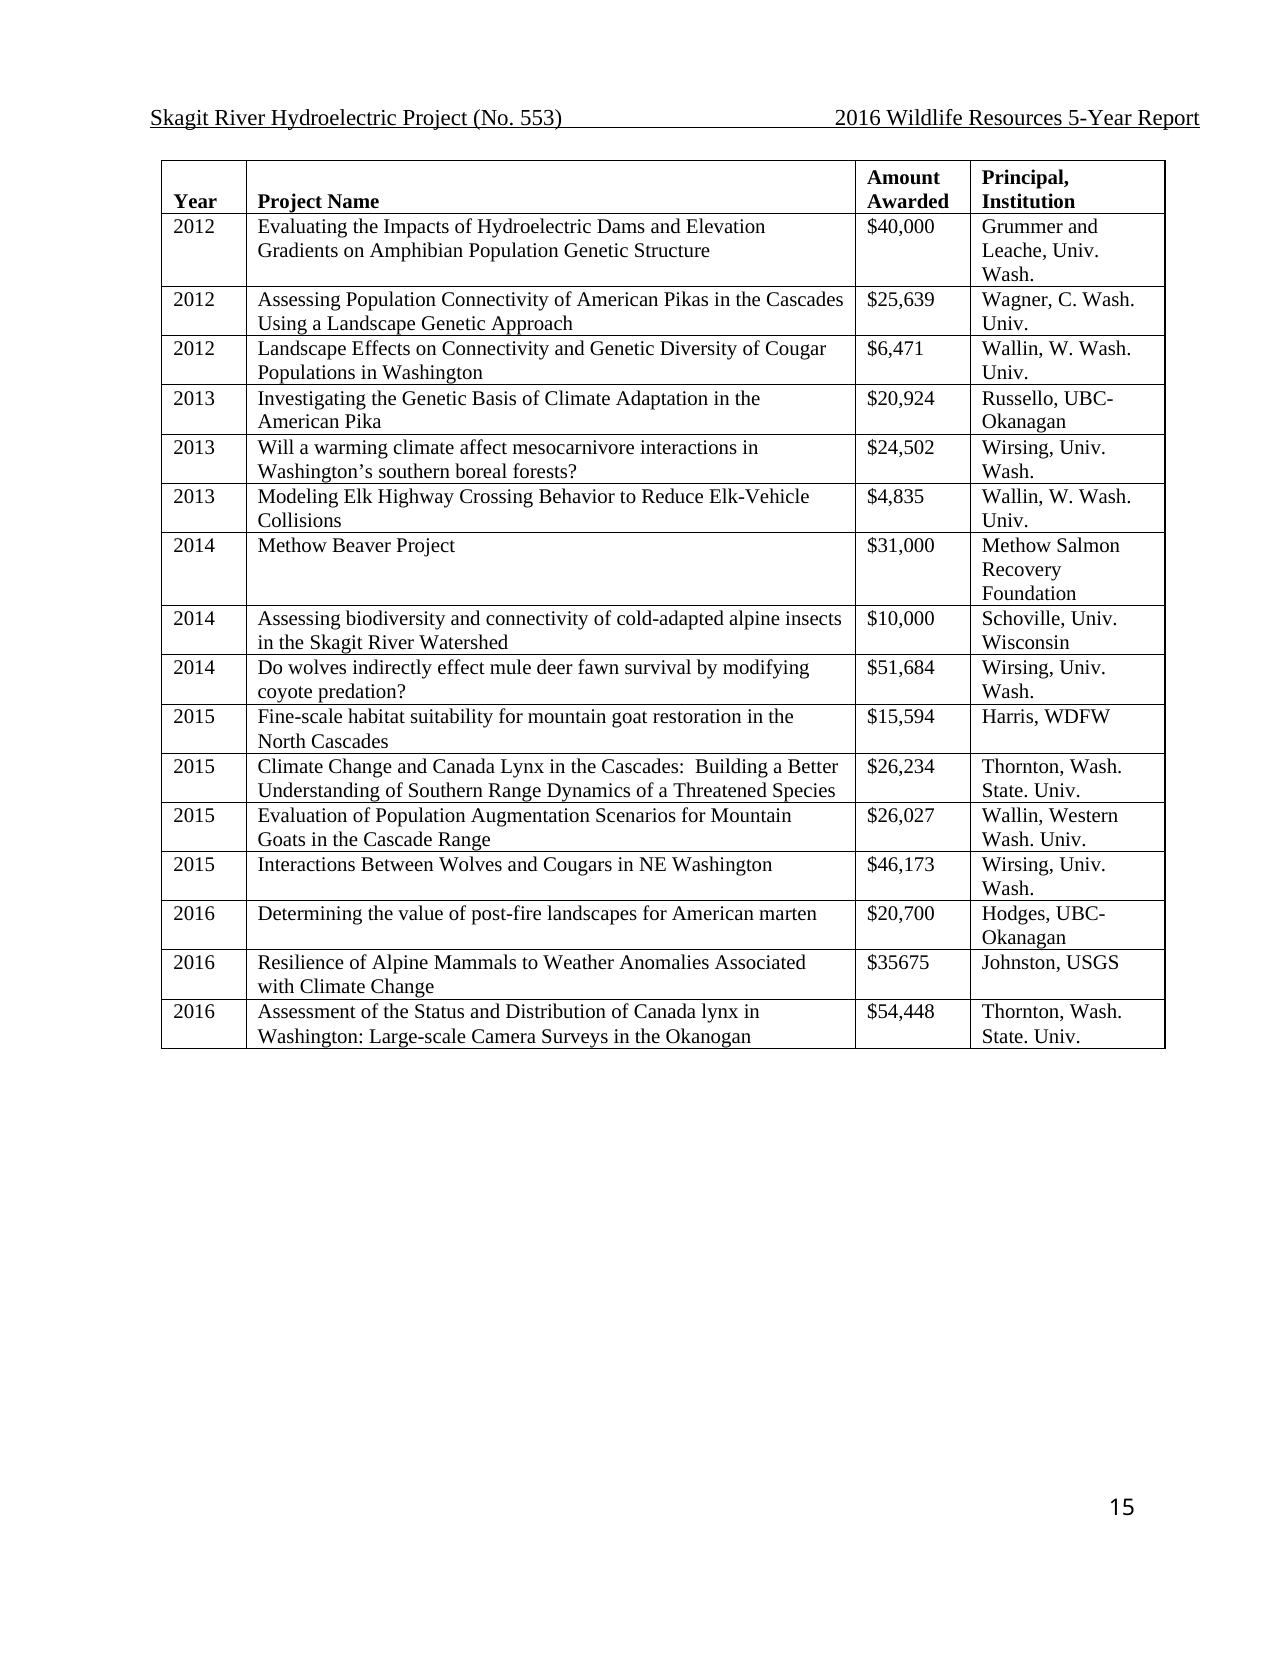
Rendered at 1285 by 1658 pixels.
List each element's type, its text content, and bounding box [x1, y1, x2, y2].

table_cell Interactions Between Wolves and Cougars in NE Washington [247, 852, 855, 900]
table_cell Thornton, Wash. State. Univ. [971, 1000, 1164, 1048]
table_cell $54,448 [856, 1000, 970, 1048]
table_cell 2015 [162, 705, 246, 753]
table_cell Assessing biodiversity and connectivity of cold-adapted alpine insects in the Skagit River Watershed [247, 606, 855, 654]
table_cell 2013 [162, 484, 246, 532]
table_header Amount Awarded [856, 161, 970, 213]
table_cell Evaluating the Impacts of Hydroelectric Dams and Elevation Gradients on Amphibian Population Genetic Structure [247, 214, 855, 286]
table_cell 2013 [162, 385, 246, 433]
table_cell 2015 [162, 754, 246, 802]
table_cell Methow Salmon Recovery Foundation [971, 533, 1164, 605]
table_cell Climate Change and Canada Lynx in the Cascades: Building a Better Understanding of Southern Range Dynamics of a Threatened Species [247, 754, 855, 802]
table_cell Investigating the Genetic Basis of Climate Adaptation in the American Pika [247, 385, 855, 433]
table_cell Wirsing, Univ. Wash. [971, 435, 1164, 483]
table_cell Wirsing, Univ. Wash. [971, 655, 1164, 703]
table_cell 2014 [162, 533, 246, 605]
table_header Year [162, 161, 246, 213]
table_cell Landscape Effects on Connectivity and Genetic Diversity of Cougar Populations in Washington [247, 336, 855, 384]
table_cell Wallin, W. Wash. Univ. [971, 336, 1164, 384]
table_cell $10,000 [856, 606, 970, 654]
table_cell $20,924 [856, 385, 970, 433]
table_cell $46,173 [856, 852, 970, 900]
table_cell $26,027 [856, 803, 970, 851]
table_cell $24,502 [856, 435, 970, 483]
table_cell Wagner, C. Wash. Univ. [971, 287, 1164, 335]
table_cell 2012 [162, 214, 246, 286]
table_cell Resilience of Alpine Mammals to Weather Anomalies Associated with Climate Change [247, 950, 855, 998]
table_cell $20,700 [856, 901, 970, 949]
table_cell $31,000 [856, 533, 970, 605]
table_cell $25,639 [856, 287, 970, 335]
table_cell 2016 [162, 950, 246, 998]
table_header Principal, Institution [971, 161, 1164, 213]
table_cell $4,835 [856, 484, 970, 532]
table_cell Schoville, Univ. Wisconsin [971, 606, 1164, 654]
table_cell Hodges, UBC- Okanagan [971, 901, 1164, 949]
table_cell Harris, WDFW [971, 705, 1164, 753]
table_cell Determining the value of post-fire landscapes for American marten [247, 901, 855, 949]
table_cell $51,684 [856, 655, 970, 703]
table_cell Johnston, USGS [971, 950, 1164, 998]
table_cell $26,234 [856, 754, 970, 802]
table_cell Modeling Elk Highway Crossing Behavior to Reduce Elk-Vehicle Collisions [247, 484, 855, 532]
table_cell Wallin, W. Wash. Univ. [971, 484, 1164, 532]
table_cell $15,594 [856, 705, 970, 753]
table_cell $40,000 [856, 214, 970, 286]
table_cell Evaluation of Population Augmentation Scenarios for Mountain Goats in the Cascade Range [247, 803, 855, 851]
table_cell 2012 [162, 287, 246, 335]
table_cell Do wolves indirectly effect mule deer fawn survival by modifying coyote predation? [247, 655, 855, 703]
table_cell Wirsing, Univ. Wash. [971, 852, 1164, 900]
table_cell Assessing Population Connectivity of American Pikas in the Cascades Using a Landscape Genetic Approach [247, 287, 855, 335]
table_cell Thornton, Wash. State. Univ. [971, 754, 1164, 802]
table_cell 2015 [162, 803, 246, 851]
table_cell Wallin, Western Wash. Univ. [971, 803, 1164, 851]
table_cell Grummer and Leache, Univ. Wash. [971, 214, 1164, 286]
table_cell Fine-scale habitat suitability for mountain goat restoration in the North Cascades [247, 705, 855, 753]
table_cell 2016 [162, 901, 246, 949]
table_cell 2014 [162, 606, 246, 654]
table_cell 2013 [162, 435, 246, 483]
table_cell 2014 [162, 655, 246, 703]
table_cell Methow Beaver Project [247, 533, 855, 605]
table_cell $35675 [856, 950, 970, 998]
table_cell $6,471 [856, 336, 970, 384]
table_cell Will a warming climate affect mesocarnivore interactions in Washington’s southern boreal forests? [247, 435, 855, 483]
table_cell Russello, UBC-Okanagan [971, 385, 1164, 433]
table_cell Assessment of the Status and Distribution of Canada lynx in Washington: Large-scale Camera Surveys in the Okanogan [247, 1000, 855, 1048]
table_header Project Name [247, 161, 855, 213]
table_cell 2015 [162, 852, 246, 900]
table_cell 2016 [162, 1000, 246, 1048]
table_cell 2012 [162, 336, 246, 384]
